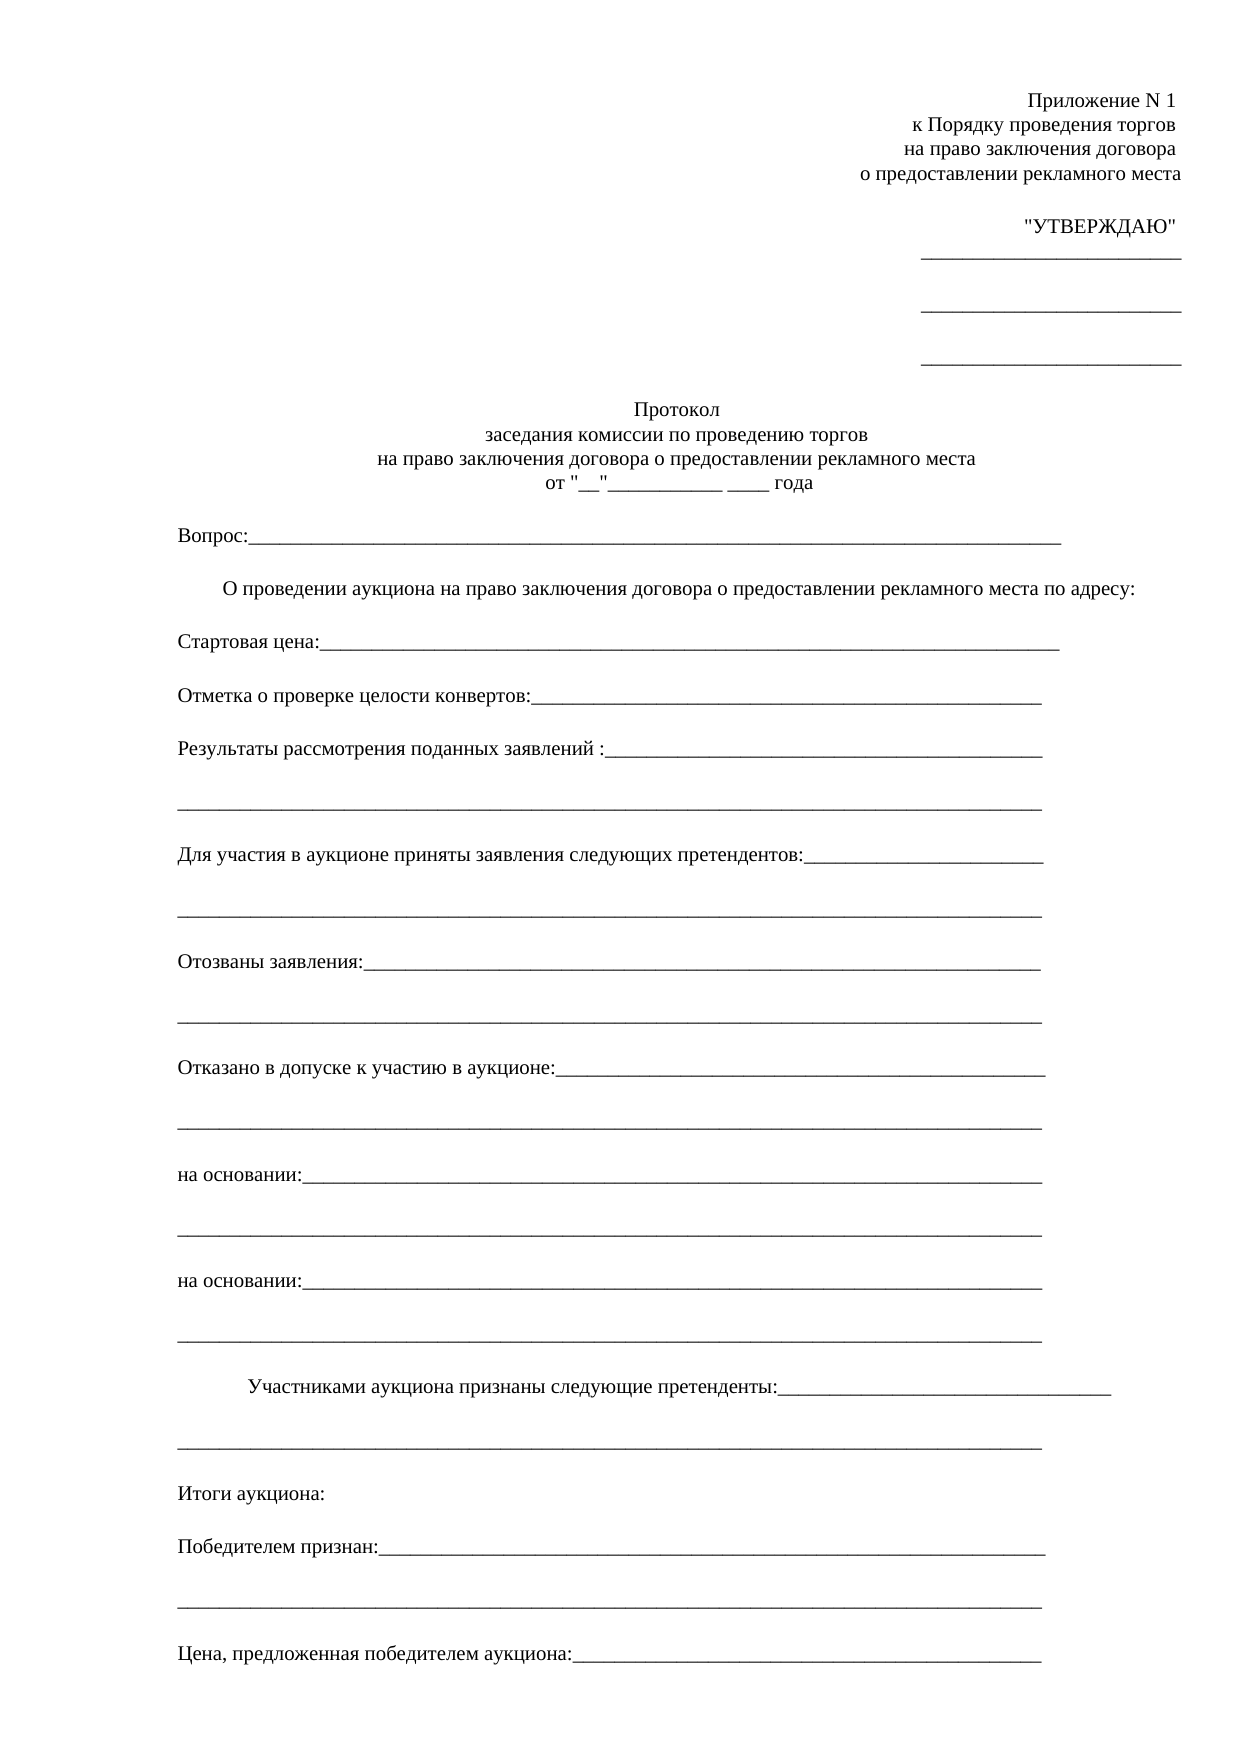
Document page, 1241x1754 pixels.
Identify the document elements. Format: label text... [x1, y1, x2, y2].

text Стартовая цена:_______________________________________________________________________ [177, 629, 1181, 653]
text Отозваны заявления:_________________________________________________________________ [177, 949, 1181, 973]
text _________________________ [177, 344, 1181, 368]
text ___________________________________________________________________________________ [177, 1321, 1181, 1345]
text ___________________________________________________________________________________ [177, 1215, 1181, 1239]
text Отказано в допуске к участию в аукционе:_______________________________________________ [177, 1055, 1181, 1079]
text ___________________________________________________________________________________ [177, 1428, 1181, 1452]
text Для участия в аукционе приняты заявления следующих претендентов:_______________________ [177, 842, 1181, 866]
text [177, 1587, 1181, 1611]
text ___________________________________________________________________________________ [177, 1002, 1181, 1026]
text Вопрос:______________________________________________________________________________ [177, 523, 1181, 547]
text Победителем признан:________________________________________________________________ [177, 1534, 1181, 1558]
text Приложение N 1 к Порядку проведения торгов на право заключения договора о предоставлении рекламного места [177, 88, 1181, 184]
text Цена, предложенная победителем аукциона:_____________________________________________ [177, 1641, 1181, 1665]
text на основании:_______________________________________________________________________ [177, 1162, 1181, 1186]
text ___________________________________________________________________________________ [177, 1108, 1181, 1132]
text ___________________________________________________________________________________ [177, 895, 1181, 919]
text Итоги аукциона: [177, 1481, 1181, 1505]
text _________________________ [177, 291, 1181, 315]
text ___________________________________________________________________________________ [177, 789, 1181, 813]
text Участниками аукциона признаны следующие претенденты:________________________________ [177, 1374, 1181, 1398]
text на основании:_______________________________________________________________________ [177, 1268, 1181, 1292]
text "УТВЕРЖДАЮ" _________________________ [177, 214, 1181, 262]
text Результаты рассмотрения поданных заявлений :__________________________________________ [177, 736, 1181, 760]
text Протокол заседания комиссии по проведению торгов на право заключения договора о предоставлении рекламного места от "__"___________ ____ года [177, 397, 1181, 494]
text О проведении аукциона на право заключения договора о предоставлении рекламного места по адресу: [177, 576, 1181, 600]
text Отметка о проверке целости конвертов:_________________________________________________ [177, 682, 1181, 707]
